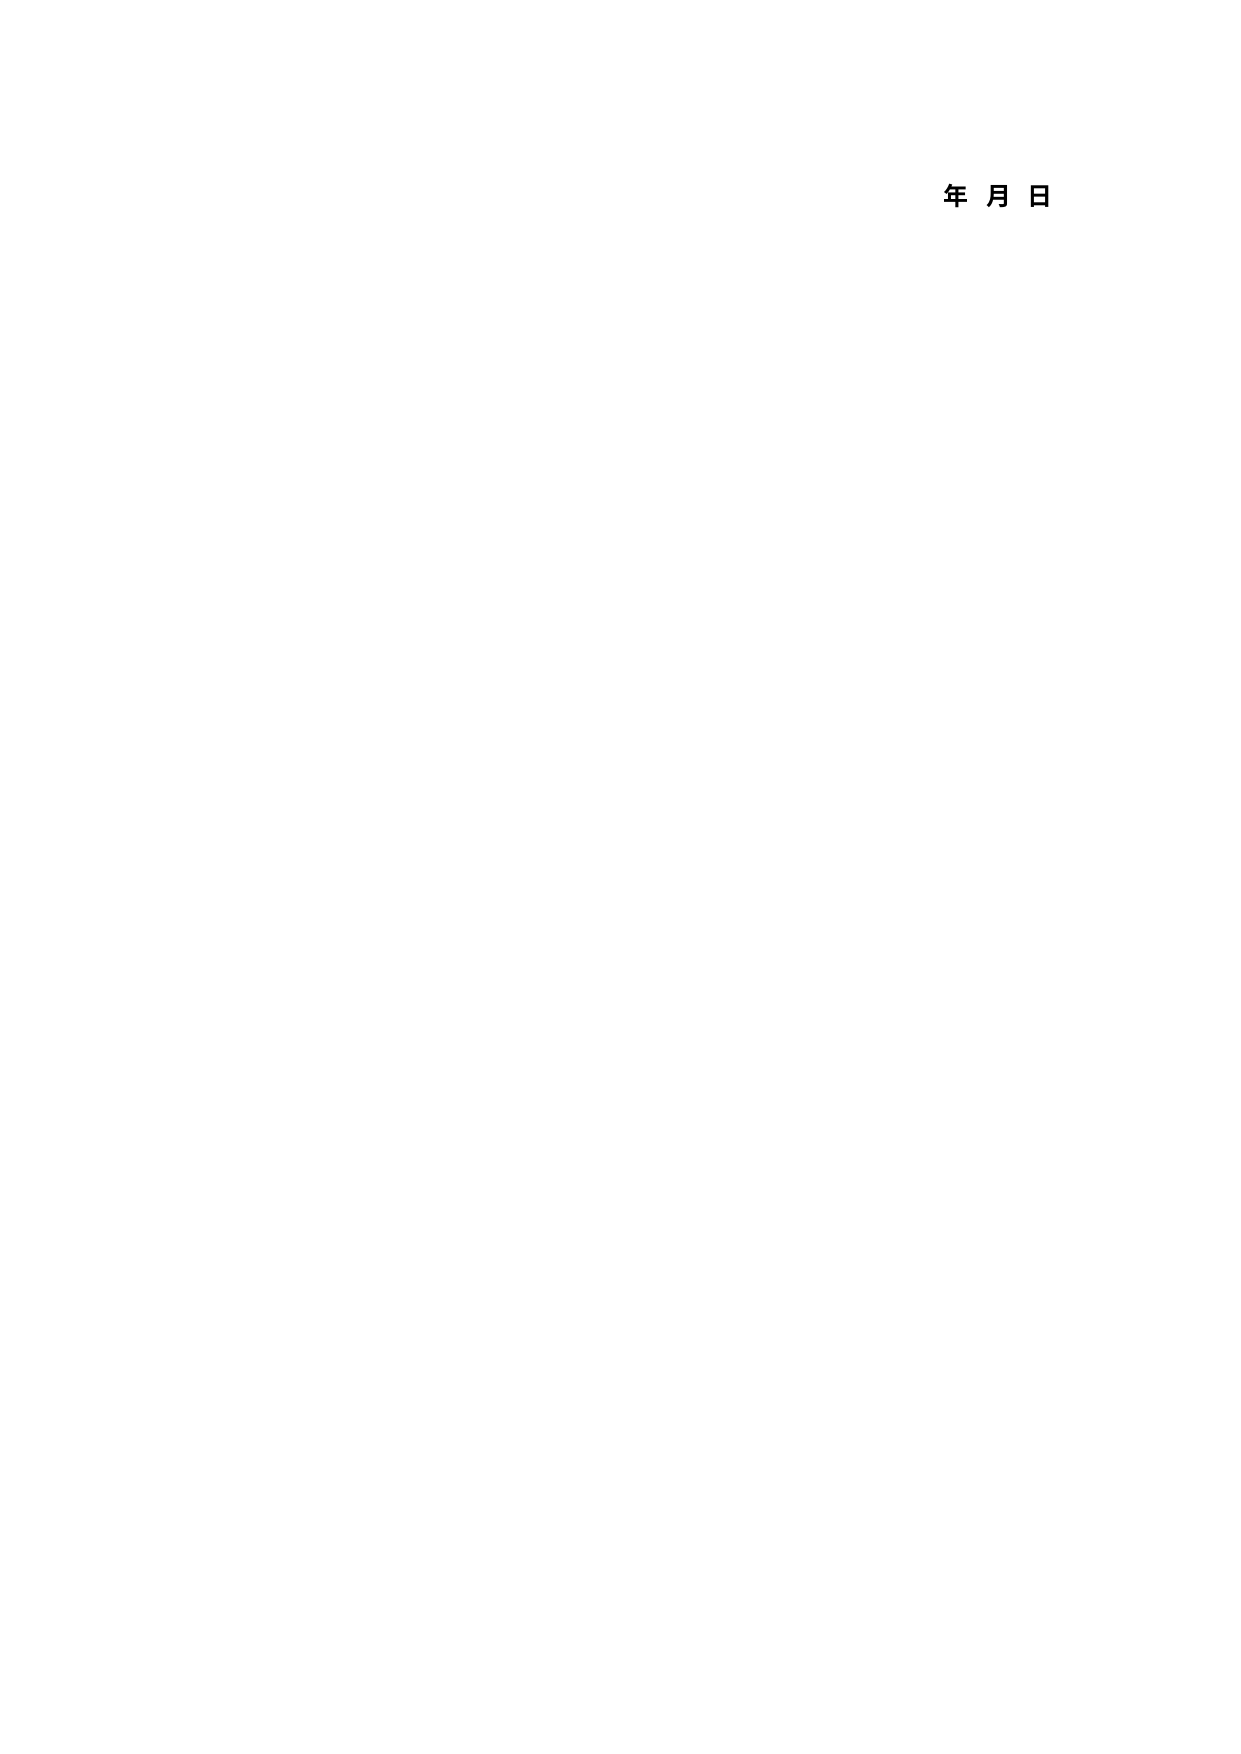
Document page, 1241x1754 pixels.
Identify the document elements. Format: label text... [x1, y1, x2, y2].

text 年 月 日 [187, 162, 1053, 227]
